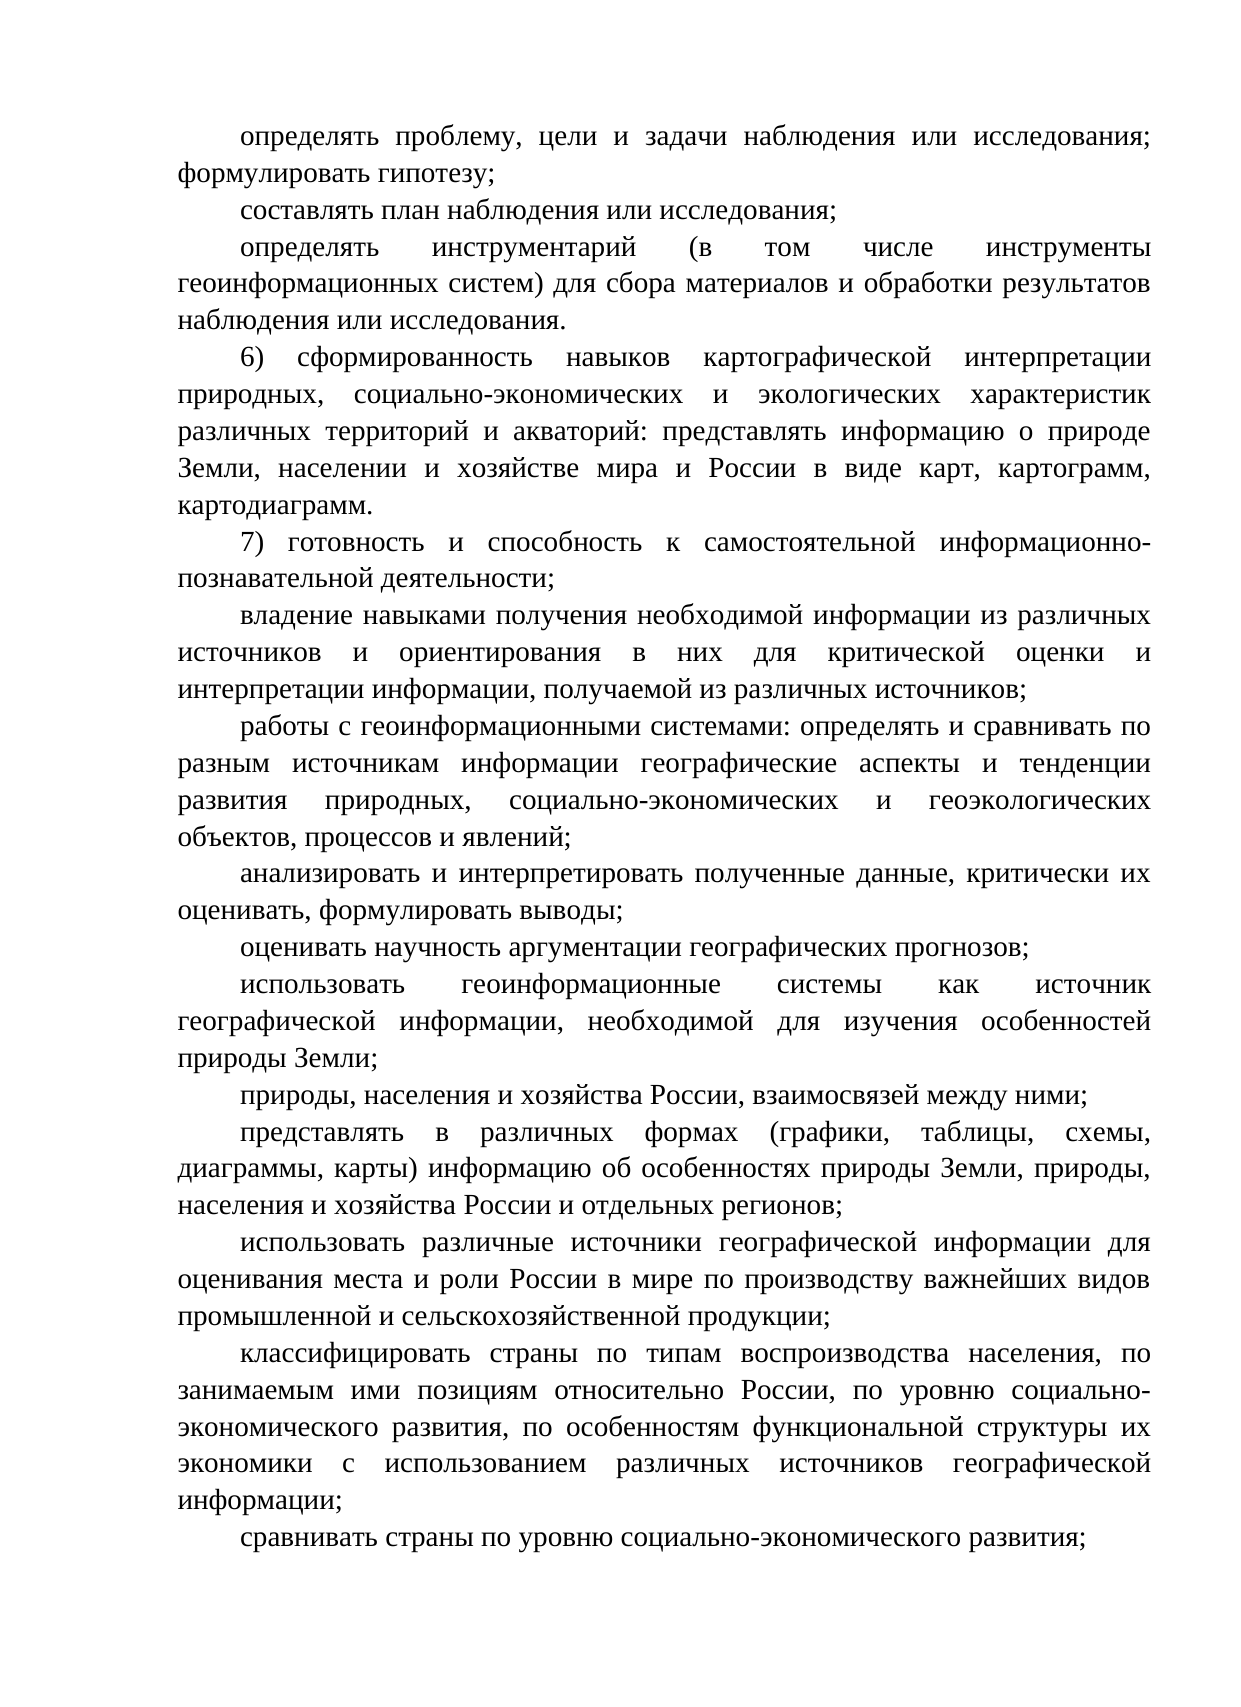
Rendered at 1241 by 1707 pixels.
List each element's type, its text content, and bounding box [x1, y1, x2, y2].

text оценивать научность аргументации географических прогнозов; [177, 929, 1152, 963]
text работы с геоинформационными системами: определять и сравнивать по разным источникам информации географические аспекты и тенденции развития природных, социально-экономических и геоэкологических объектов, процессов и явлений; [177, 708, 1152, 852]
text анализировать и интерпретировать полученные данные, критически их оценивать, формулировать выводы; [177, 856, 1152, 926]
text представлять в различных формах (графики, таблицы, схемы, диаграммы, карты) информацию об особенностях природы Земли, природы, населения и хозяйства России и отдельных регионов; [177, 1114, 1152, 1221]
text определять инструментарий (в том числе инструменты геоинформационных систем) для сбора материалов и обработки результатов наблюдения или исследования. [177, 229, 1152, 336]
text использовать различные источники географической информации для оценивания места и роли России в мире по производству важнейших видов промышленной и сельскохозяйственной продукции; [177, 1224, 1152, 1332]
text сравнивать страны по уровню социально-экономического развития; [177, 1519, 1152, 1553]
text использовать геоинформационные системы как источник географической информации, необходимой для изучения особенностей природы Земли; [177, 966, 1152, 1073]
text составлять план наблюдения или исследования; [177, 192, 1152, 225]
text 7) готовность и способность к самостоятельной информационно-познавательной деятельности; [177, 524, 1152, 594]
text 6) сформированность навыков картографической интерпретации природных, социально-экономических и экологических характеристик различных территорий и акваторий: представлять информацию о природе Земли, населении и хозяйстве мира и России в виде карт, картограмм, картодиаграмм. [177, 339, 1152, 520]
text определять проблему, цели и задачи наблюдения или исследования; формулировать гипотезу; [177, 118, 1152, 188]
text владение навыками получения необходимой информации из различных источников и ориентирования в них для критической оценки и интерпретации информации, получаемой из различных источников; [177, 597, 1152, 705]
text классифицировать страны по типам воспроизводства населения, по занимаемым ими позициям относительно России, по уровню социально-экономического развития, по особенностям функциональной структуры их экономики с использованием различных источников географической информации; [177, 1335, 1152, 1516]
text природы, населения и хозяйства России, взаимосвязей между ними; [177, 1077, 1152, 1110]
